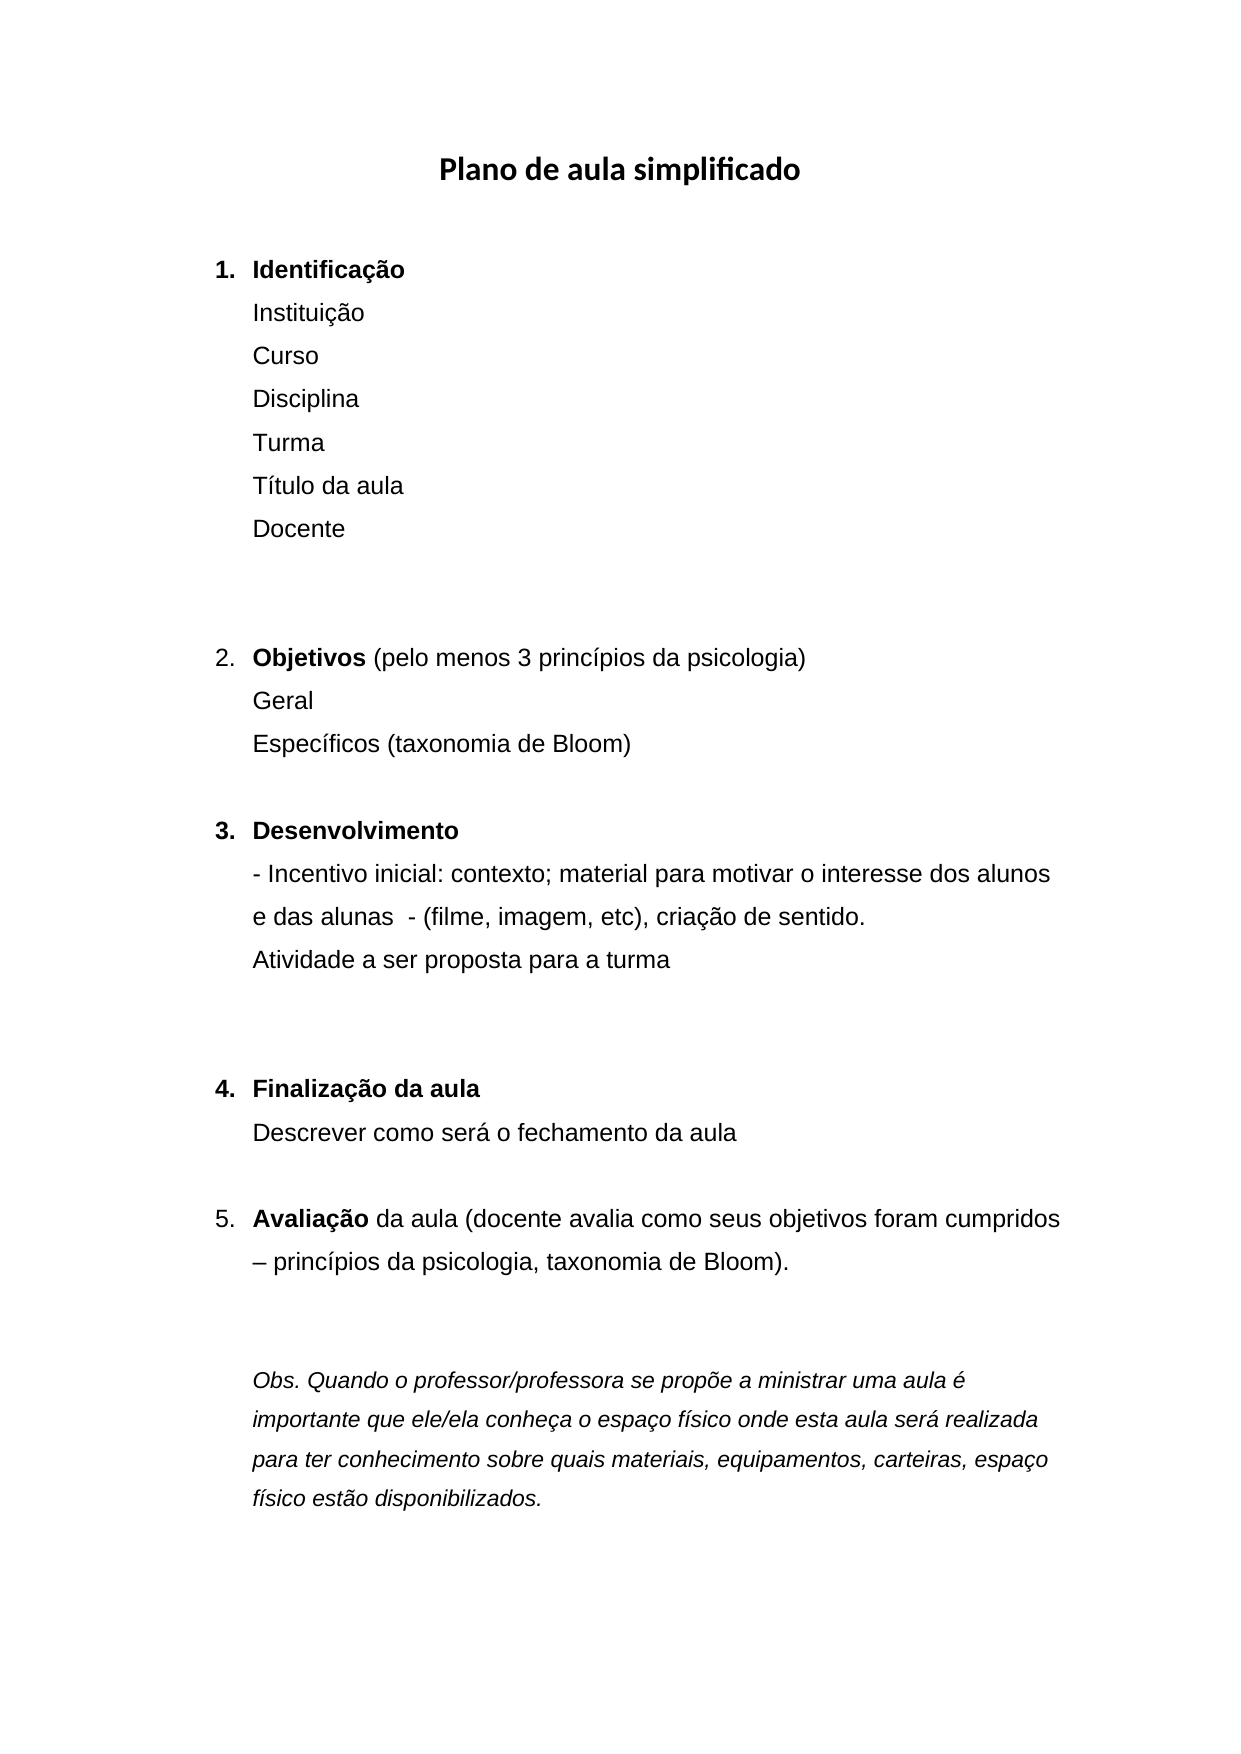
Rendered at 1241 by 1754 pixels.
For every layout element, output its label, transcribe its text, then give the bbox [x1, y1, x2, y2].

list - Incentivo inicial: contexto; material para motivar o interesse dos alunos e das alunas - (filme, imagem, etc), criação de sentido. [252, 859, 1063, 931]
list Título da aula [252, 471, 1063, 499]
list Docente [252, 514, 1063, 543]
list Desenvolvimento [215, 816, 1063, 844]
list Específicos (taxonomia de Bloom) [252, 729, 1063, 758]
list Objetivos (pelo menos 3 princípios da psicologia) [215, 643, 1063, 672]
list Curso [252, 341, 1063, 370]
list Identificação [215, 255, 1063, 284]
list Atividade a ser proposta para a turma [252, 945, 1063, 974]
list Descrever como será o fechamento da aula [252, 1118, 1063, 1146]
list Disciplina [252, 384, 1063, 413]
list Instituição [252, 298, 1063, 327]
list Finalização da aula [215, 1074, 1063, 1103]
text Plano de aula simplificado [177, 148, 1063, 188]
list Turma [252, 428, 1063, 456]
list Avaliação da aula (docente avalia como seus objetivos foram cumpridos – princípios da psicologia, taxonomia de Bloom). [215, 1204, 1063, 1276]
list Geral [252, 686, 1063, 715]
list Obs. Quando o professor/professora se propõe a ministrar uma aula é importante que ele/ela conheça o espaço físico onde esta aula será realizada para ter conhecimento sobre quais materiais, equipamentos, carteiras, espaço físico estão disponibilizados. [252, 1367, 1063, 1511]
